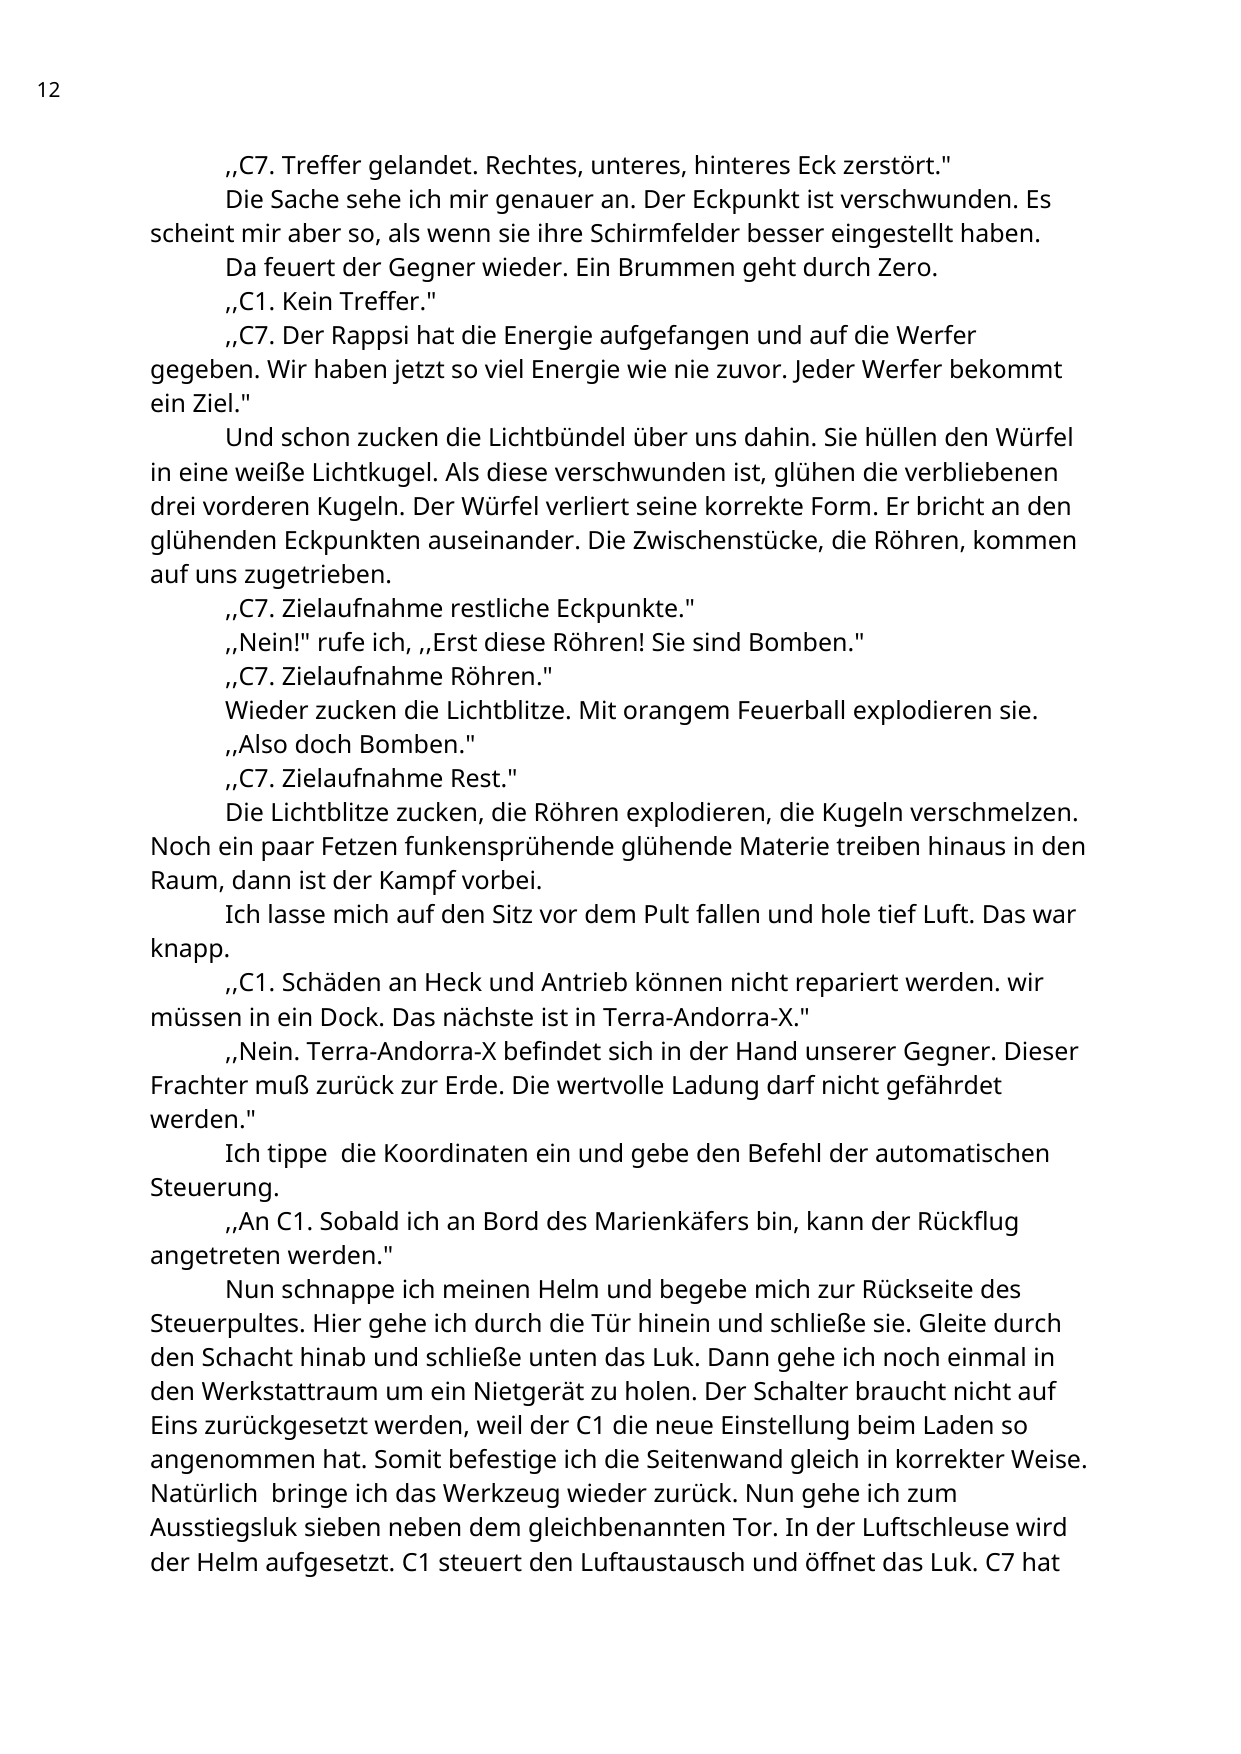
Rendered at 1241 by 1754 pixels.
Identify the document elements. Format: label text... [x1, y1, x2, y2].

text Und schon zucken die Lichtbündel über uns dahin. Sie hüllen den Würfel in eine weiße Lichtkugel. Als diese verschwunden ist, glühen die verbliebenen drei vorderen Kugeln. Der Würfel verliert seine korrekte Form. Er bricht an den glühenden Eckpunkten auseinander. Die Zwischenstücke, die Röhren, kommen auf uns zugetrieben. [150, 420, 1090, 590]
text ,,C1. Kein Treffer." [150, 284, 1090, 318]
text ,,C7. Zielaufnahme restliche Eckpunkte." [150, 590, 1090, 624]
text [150, 1272, 1090, 1578]
text Ich tippe die Koordinaten ein und gebe den Befehl der automatischen Steuerung. [150, 1135, 1090, 1203]
text ,,An C1. Sobald ich an Bord des Marienkäfers bin, kann der Rückflug angetreten werden." [150, 1203, 1090, 1272]
text ,,C7. Der Rappsi hat die Energie aufgefangen und auf die Werfer gegeben. Wir haben jetzt so viel Energie wie nie zuvor. Jeder Werfer bekommt ein Ziel." [150, 318, 1090, 420]
text Die Lichtblitze zucken, die Röhren explodieren, die Kugeln verschmelzen. Noch ein paar Fetzen funkensprühende glühende Materie treiben hinaus in den Raum, dann ist der Kampf vorbei. [150, 795, 1090, 897]
text Da feuert der Gegner wieder. Ein Brummen geht durch Zero. [150, 250, 1090, 284]
text Wieder zucken die Lichtblitze. Mit orangem Feuerball explodieren sie. [150, 693, 1090, 727]
text ,,C7. Zielaufnahme Röhren." [150, 658, 1090, 693]
text ,,Nein!" rufe ich, ,,Erst diese Röhren! Sie sind Bomben." [150, 624, 1090, 658]
text Die Sache sehe ich mir genauer an. Der Eckpunkt ist verschwunden. Es scheint mir aber so, als wenn sie ihre Schirmfelder besser eingestellt haben. [150, 182, 1090, 250]
text ,,Nein. Terra-Andorra-X befindet sich in der Hand unserer Gegner. Dieser Frachter muß zurück zur Erde. Die wertvolle Ladung darf nicht gefährdet werden." [150, 1033, 1090, 1135]
text ,,C7. Treffer gelandet. Rechtes, unteres, hinteres Eck zerstört." [150, 148, 1090, 182]
text ,,C1. Schäden an Heck und Antrieb können nicht repariert werden. wir müssen in ein Dock. Das nächste ist in Terra-Andorra-X." [150, 965, 1090, 1033]
text ,,C7. Zielaufnahme Rest." [150, 761, 1090, 795]
text ,,Also doch Bomben." [150, 727, 1090, 761]
text Ich lasse mich auf den Sitz vor dem Pult fallen und hole tief Luft. Das war knapp. [150, 897, 1090, 965]
